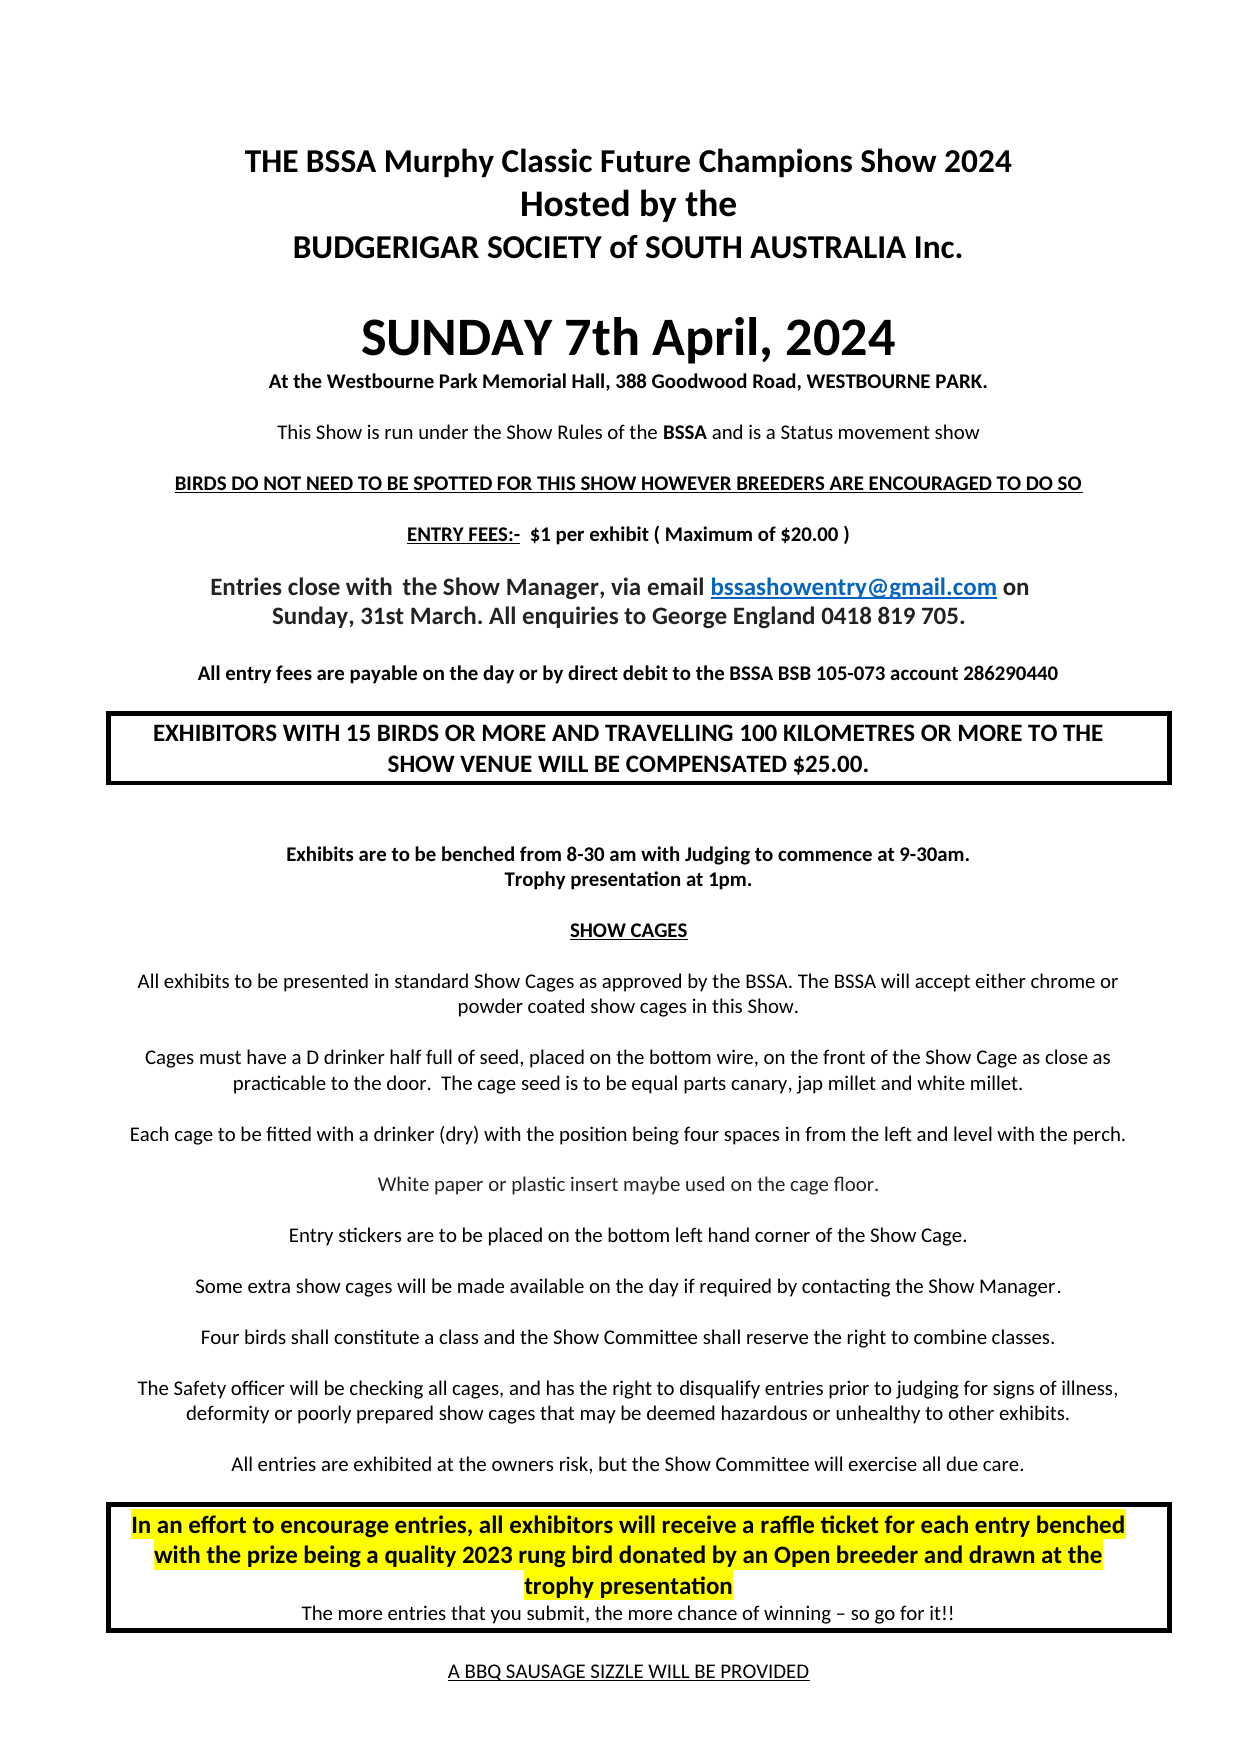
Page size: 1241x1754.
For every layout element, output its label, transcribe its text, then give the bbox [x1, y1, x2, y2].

text THE BSSA Murphy Classic Future Champions Show 2024 [119, 139, 1138, 180]
text Hosted by the [119, 180, 1138, 226]
text SUNDAY 7th April, 2024 [119, 302, 1138, 369]
text Four birds shall constitute a class and the Show Committee shall reserve the right to combine classes. [119, 1324, 1138, 1349]
text All entries are exhibited at the owners risk, but the Show Committee will exercise all due care. [119, 1451, 1138, 1477]
text Each cage to be fitted with a drinker (dry) with the position being four spaces in from the left and level with the perch. [119, 1121, 1138, 1146]
text A BBQ SAUSAGE SIZZLE WILL BE PROVIDED [119, 1658, 1138, 1683]
text White paper or plastic insert maybe used on the cage floor. [119, 1172, 1138, 1197]
text BIRDS DO NOT NEED TO BE SPOTTED FOR THIS SHOW HOWEVER BREEDERS ARE ENCOURAGED TO DO SO [119, 470, 1138, 496]
text Entry stickers are to be placed on the bottom left hand corner of the Show Cage. [119, 1222, 1138, 1248]
text EXHIBITORS WITH 15 BIRDS OR MORE AND TRAVELLING 100 KILOMETRES OR MORE TO THE SHOW VENUE WILL BE COMPENSATED $25.00. [111, 716, 1167, 781]
text ENTRY FEES:- $1 per exhibit ( Maximum of $20.00 ) [119, 521, 1138, 547]
text BUDGERIGAR SOCIETY of SOUTH AUSTRALIA Inc. [119, 226, 1138, 267]
text Trophy presentation at 1pm. [119, 867, 1138, 892]
text All entry fees are payable on the day or by direct debit to the BSSA BSB 105-073 account 286290440 [119, 660, 1138, 685]
text Some extra show cages will be made available on the day if required by contacting the Show Manager. [119, 1273, 1138, 1299]
text Exhibits are to be benched from 8-30 am with Judging to commence at 9-30am. [119, 841, 1138, 867]
text SHOW CAGES [119, 917, 1138, 943]
text Entries close with the Show Manager, via email bssashowentry@gmail.com on Sunday, 31st March. All enquiries to George England 0418 819 705. [183, 572, 1055, 631]
text The Safety officer will be checking all cages, and has the right to disqualify entries prior to judging for signs of illness, deformity or poorly prepared show cages that may be deemed hazardous or unhealthy to other exhibits. [119, 1375, 1138, 1426]
text In an effort to encourage entries, all exhibitors will receive a raffle ticket for each entry benched with the prize being a quality 2023 rung bird donated by an Open breeder and drawn at the trophy presentation [111, 1507, 1167, 1594]
text At the Westbourne Park Memorial Hall, 388 Goodwood Road, WESTBOURNE PARK. [119, 369, 1138, 394]
text All exhibits to be presented in standard Show Cages as approved by the BSSA. The BSSA will accept either chrome or powder coated show cages in this Show. [119, 968, 1138, 1019]
text This Show is run under the Show Rules of the BSSA and is a Status movement show [119, 419, 1138, 445]
text The more entries that you submit, the more chance of winning – so go for it!! [111, 1594, 1167, 1628]
text Cages must have a D drinker half full of seed, placed on the bottom wire, on the front of the Show Cage as close as practicable to the door. The cage seed is to be equal parts canary, jap millet and white millet. [119, 1044, 1138, 1095]
